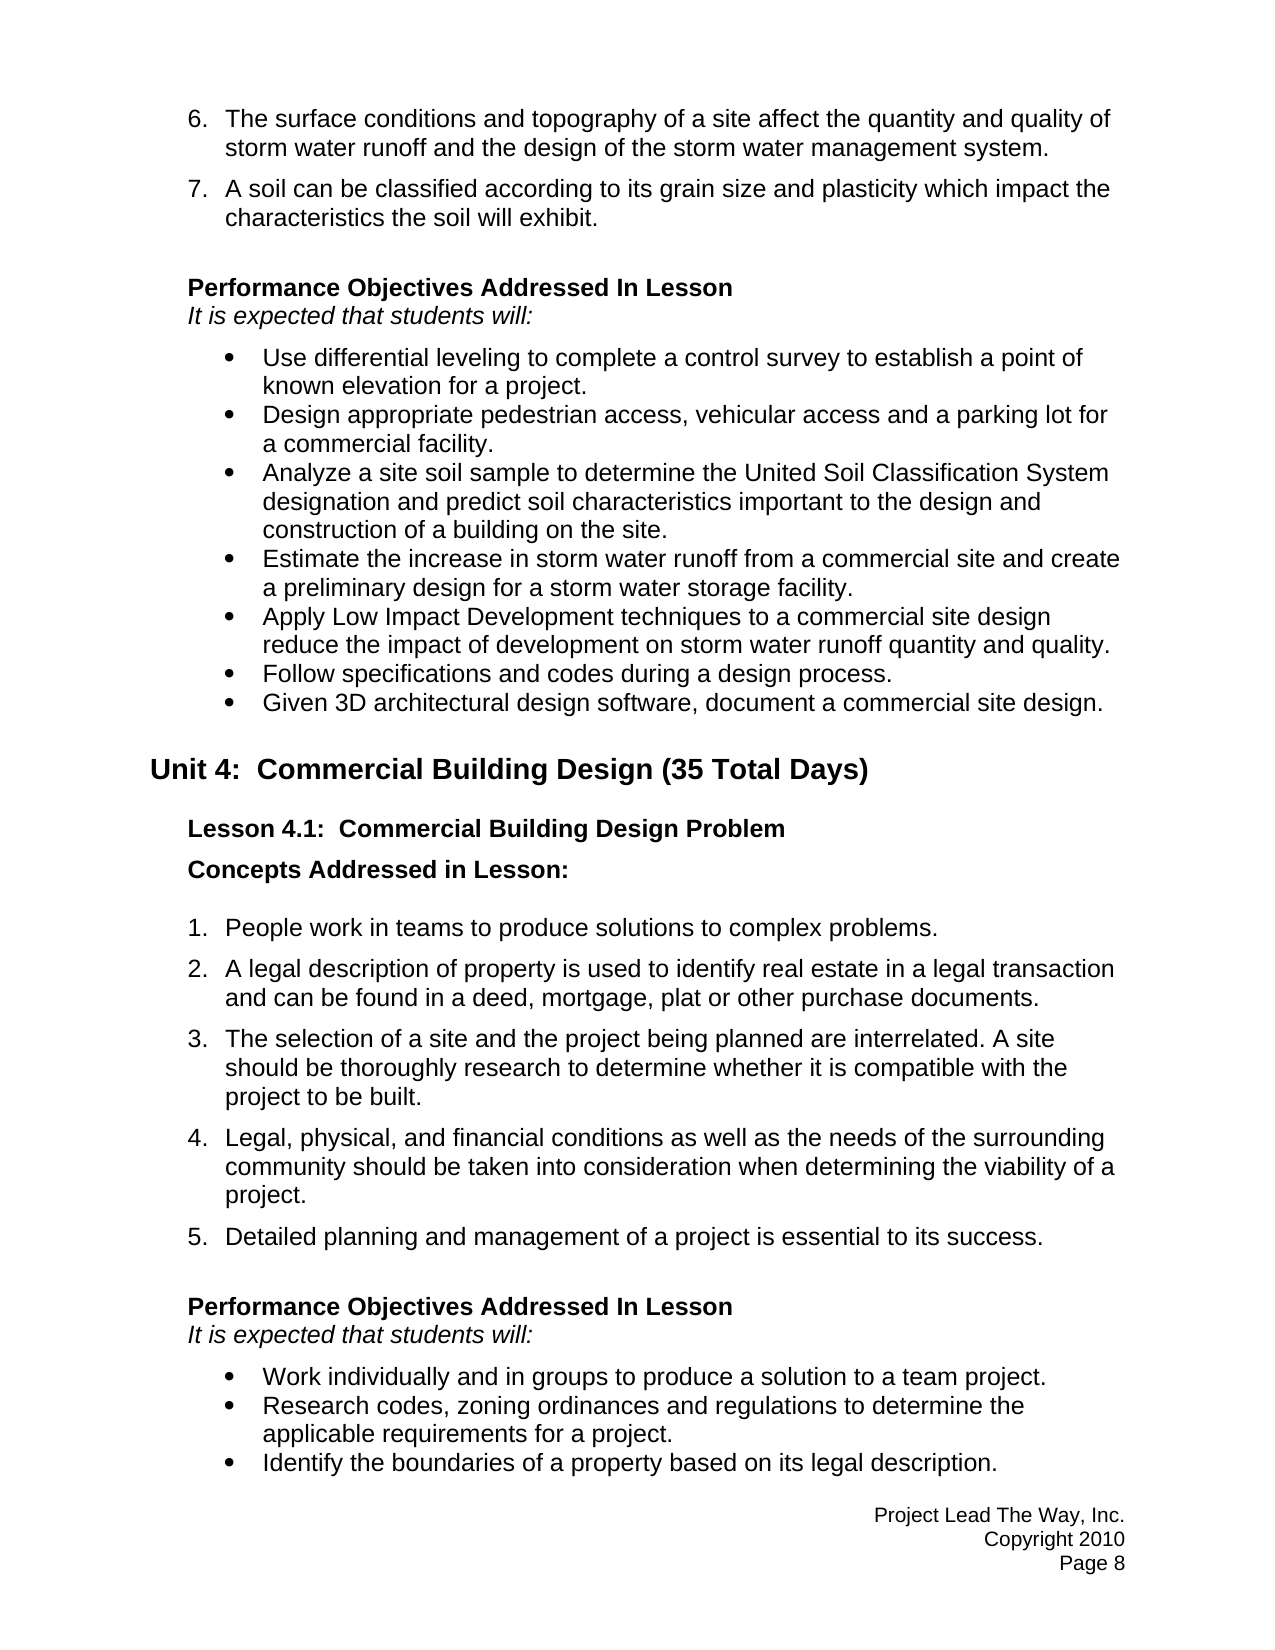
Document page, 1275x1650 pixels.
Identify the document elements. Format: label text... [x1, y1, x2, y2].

text Given 3D architectural design software, document a commercial site design. [225, 688, 1125, 717]
text Work individually and in groups to produce a solution to a team project. [225, 1362, 1125, 1391]
list The surface conditions and topography of a site affect the quantity and quality of storm water runoff and the design of the storm water management system. [187, 104, 1125, 161]
subtitle Lesson 4.1: Commercial Building Design Problem [187, 814, 1125, 843]
text Legal, physical, and financial conditions as well as the needs of the surrounding community should be taken into consideration when determining the viability of a project. [187, 1123, 1125, 1209]
text Research codes, zoning ordinances and regulations to determine the applicable requirements for a project. [225, 1391, 1125, 1448]
text Apply Low Impact Development techniques to a commercial site design reduce the impact of development on storm water runoff quantity and quality. [225, 602, 1125, 659]
text Estimate the increase in storm water runoff from a commercial site and create a preliminary design for a storm water storage facility. [225, 544, 1125, 602]
text Analyze a site soil sample to determine the United Soil Classification System designation and predict soil characteristics important to the design and construction of a building on the site. [225, 458, 1125, 544]
text Unit 4: Commercial Building Design (35 Total Days) [150, 752, 1125, 786]
text It is expected that students will: [150, 301, 1125, 330]
text Design appropriate pedestrian access, vehicular access and a parking lot for a commercial facility. [225, 400, 1125, 458]
list A soil can be classified according to its grain size and plasticity which impact the characteristics the soil will exhibit. [187, 174, 1125, 231]
text Concepts Addressed in Lesson: [187, 856, 1125, 884]
text A legal description of property is used to identify real estate in a legal transaction and can be found in a deed, mortgage, plat or other purchase documents. [187, 954, 1125, 1012]
text Detailed planning and management of a project is essential to its success. [187, 1222, 1125, 1251]
text It is expected that students will: [150, 1321, 1125, 1349]
text Performance Objectives Addressed In Lesson [187, 272, 1125, 301]
text Performance Objectives Addressed In Lesson [187, 1292, 1125, 1321]
text Identify the boundaries of a property based on its legal description. [225, 1448, 1125, 1477]
text Follow specifications and codes during a design process. [225, 659, 1125, 688]
text The selection of a site and the project being planned are interrelated. A site should be thoroughly research to determine whether it is compatible with the project to be built. [187, 1024, 1125, 1111]
list People work in teams to produce solutions to complex problems. [187, 913, 1125, 942]
text Use differential leveling to complete a control survey to establish a point of known elevation for a project. [225, 342, 1125, 400]
